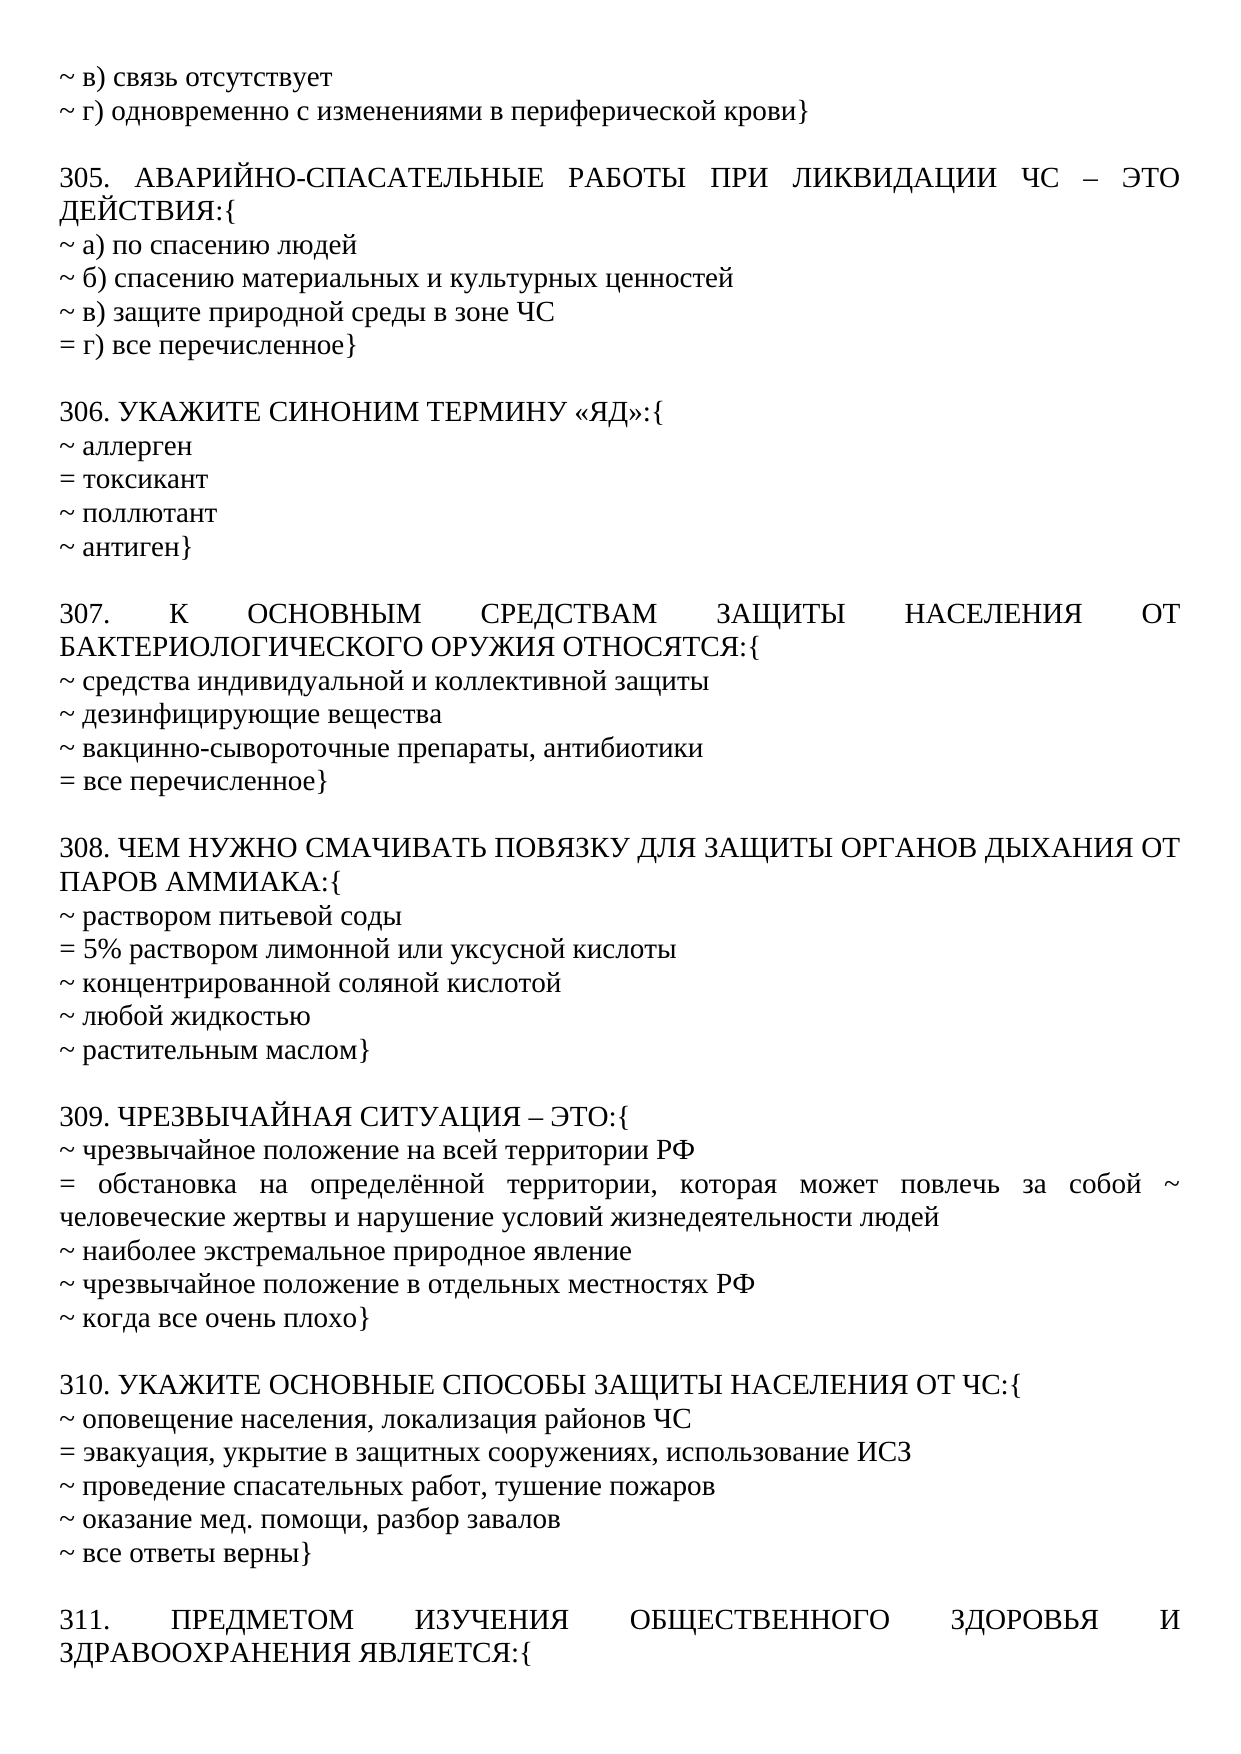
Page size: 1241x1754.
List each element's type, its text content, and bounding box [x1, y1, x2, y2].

text ~ поллютант [59, 495, 1181, 529]
text 308. ЧЕМ НУЖНО СМАЧИВАТЬ ПОВЯЗКУ ДЛЯ ЗАЩИТЫ ОРГАНОВ ДЫХАНИЯ ОТ ПАРОВ АММИАКА:{ [59, 831, 1181, 898]
text 306. УКАЖИТЕ СИНОНИМ ТЕРМИНУ «ЯД»:{ [59, 394, 1181, 428]
text ~ в) защите природной среды в зоне ЧС [59, 294, 1181, 327]
text ~ чрезвычайное положение в отдельных местностях РФ [59, 1267, 1181, 1300]
text ~ оповещение населения, локализация районов ЧС [59, 1401, 1181, 1434]
text ~ дезинфицирующие вещества [59, 696, 1181, 730]
text ~ концентрированной соляной кислотой [59, 965, 1181, 998]
text 309. ЧРЕЗВЫЧАЙНАЯ СИТУАЦИЯ – ЭТО:{ [59, 1099, 1181, 1132]
text ~ средства индивидуальной и коллективной защиты [59, 663, 1181, 696]
text ~ когда все очень плохо} [59, 1300, 1181, 1334]
text = эвакуация, укрытие в защитных сооружениях, использование ИСЗ [59, 1434, 1181, 1468]
text ~ а) по спасению людей [59, 227, 1181, 260]
text ~ вакцинно-сывороточные препараты, антибиотики [59, 730, 1181, 763]
text 307. К ОСНОВНЫМ СРЕДСТВАМ ЗАЩИТЫ НАСЕЛЕНИЯ ОТ БАКТЕРИОЛОГИЧЕСКОГО ОРУЖИЯ ОТНОСЯТСЯ:{ [59, 596, 1181, 663]
text ~ наиболее экстремальное природное явление [59, 1233, 1181, 1267]
text ~ г) одновременно с изменениями в периферической крови} [59, 93, 1181, 126]
text ~ растительным маслом} [59, 1032, 1181, 1065]
text ~ любой жидкостью [59, 998, 1181, 1032]
text = обстановка на определённой территории, которая может повлечь за собой ~ человеческие жертвы и нарушение условий жизнедеятельности людей [59, 1166, 1181, 1233]
text ~ все ответы верны} [59, 1535, 1181, 1568]
text ~ б) спасению материальных и культурных ценностей [59, 260, 1181, 294]
text 311. ПРЕДМЕТОМ ИЗУЧЕНИЯ ОБЩЕСТВЕННОГО ЗДОРОВЬЯ И ЗДРАВООХРАНЕНИЯ ЯВЛЯЕТСЯ:{ [59, 1602, 1181, 1669]
text ~ раствором питьевой соды [59, 898, 1181, 931]
text ~ антиген} [59, 529, 1181, 562]
text 305. АВАРИЙНО-СПАСАТЕЛЬНЫЕ РАБОТЫ ПРИ ЛИКВИДАЦИИ ЧС – ЭТО ДЕЙСТВИЯ:{ [59, 160, 1181, 227]
text = г) все перечисленное} [59, 327, 1181, 361]
text = 5% раствором лимонной или уксусной кислоты [59, 931, 1181, 965]
text = все перечисленное} [59, 763, 1181, 797]
text 310. УКАЖИТЕ ОСНОВНЫЕ СПОСОБЫ ЗАЩИТЫ НАСЕЛЕНИЯ ОТ ЧС:{ [59, 1367, 1181, 1401]
text = токсикант [59, 462, 1181, 495]
text ~ в) связь отсутствует [59, 59, 1181, 93]
text ~ аллерген [59, 428, 1181, 462]
text ~ проведение спасательных работ, тушение пожаров [59, 1468, 1181, 1501]
text ~ оказание мед. помощи, разбор завалов [59, 1501, 1181, 1535]
text ~ чрезвычайное положение на всей территории РФ [59, 1132, 1181, 1166]
